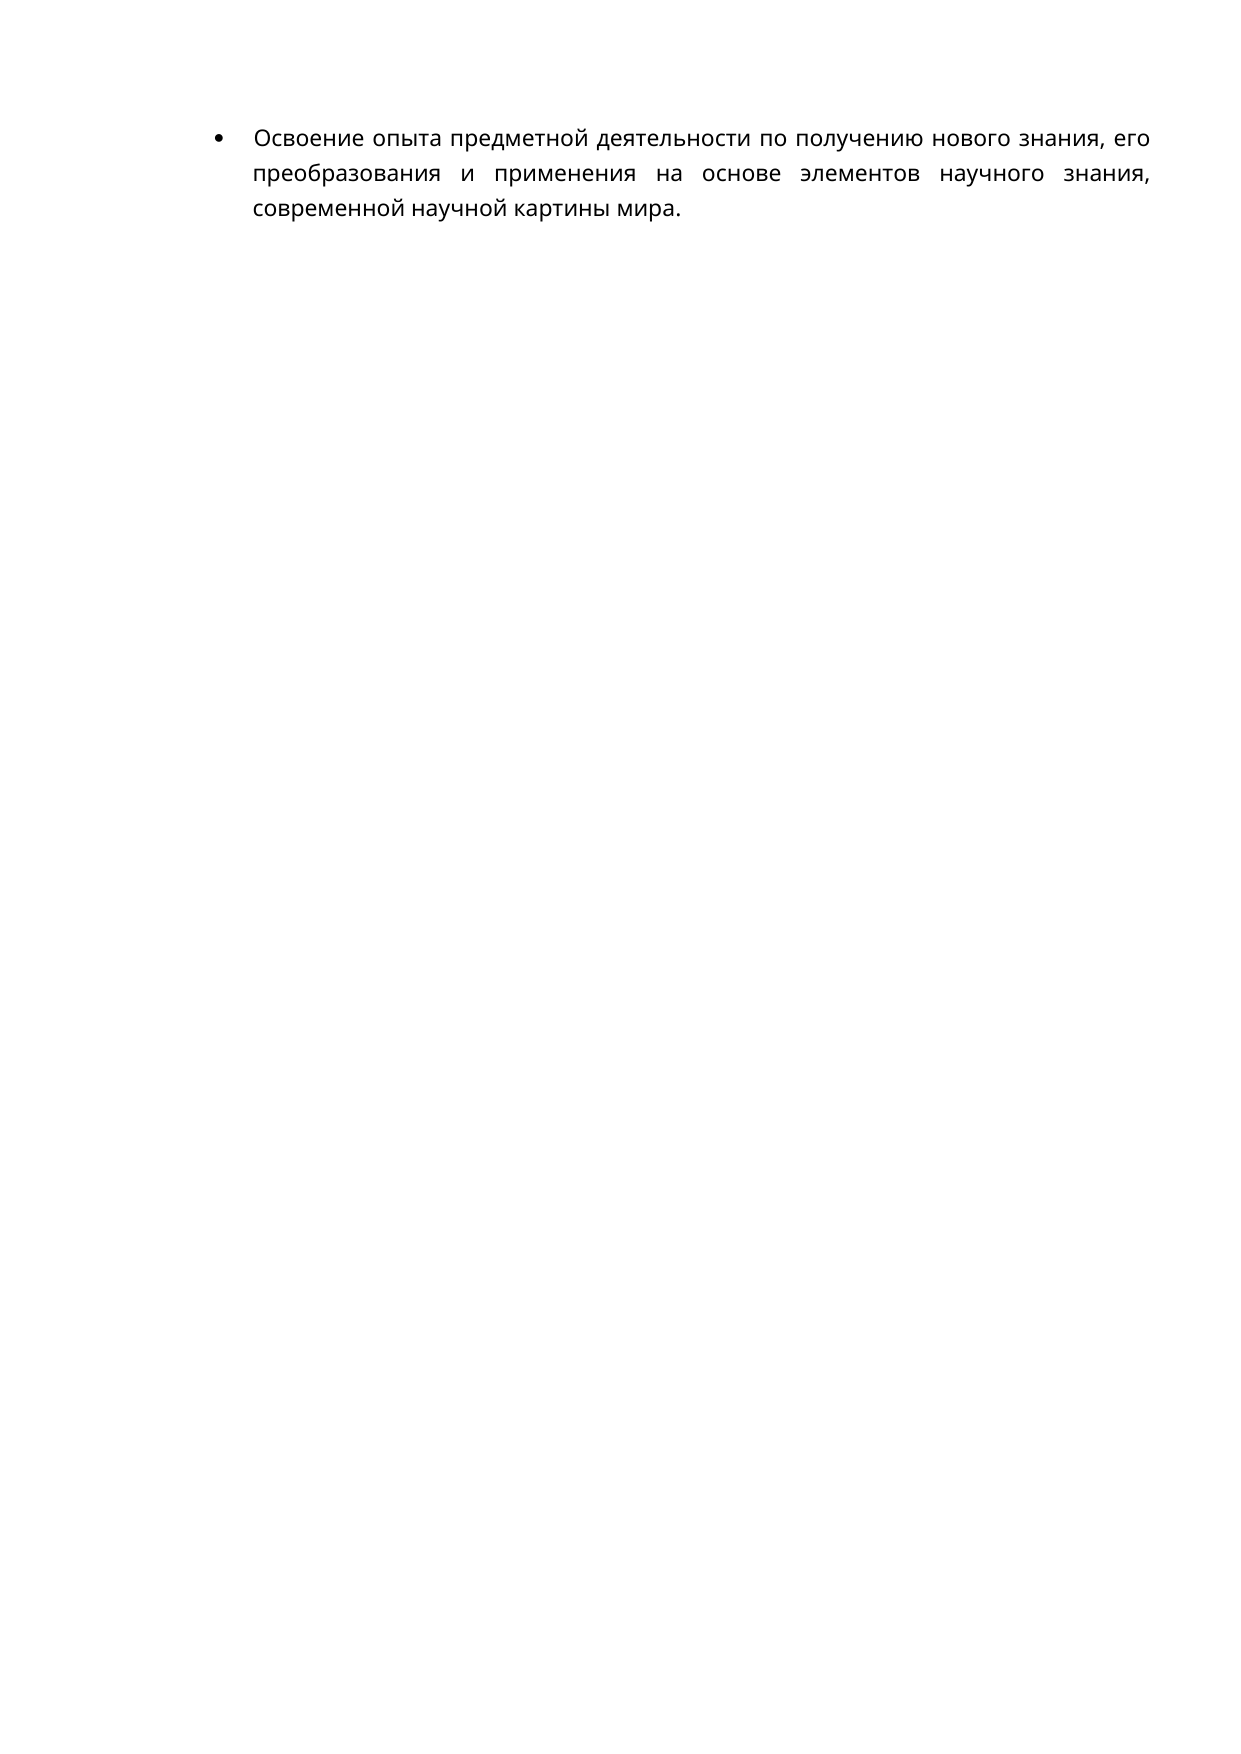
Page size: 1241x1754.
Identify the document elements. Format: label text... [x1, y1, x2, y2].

text  Освоение опыта предметной деятельности по получению нового знания, его преобразования и применения на основе элементов научного знания, современной научной картины мира. [215, 118, 1152, 223]
